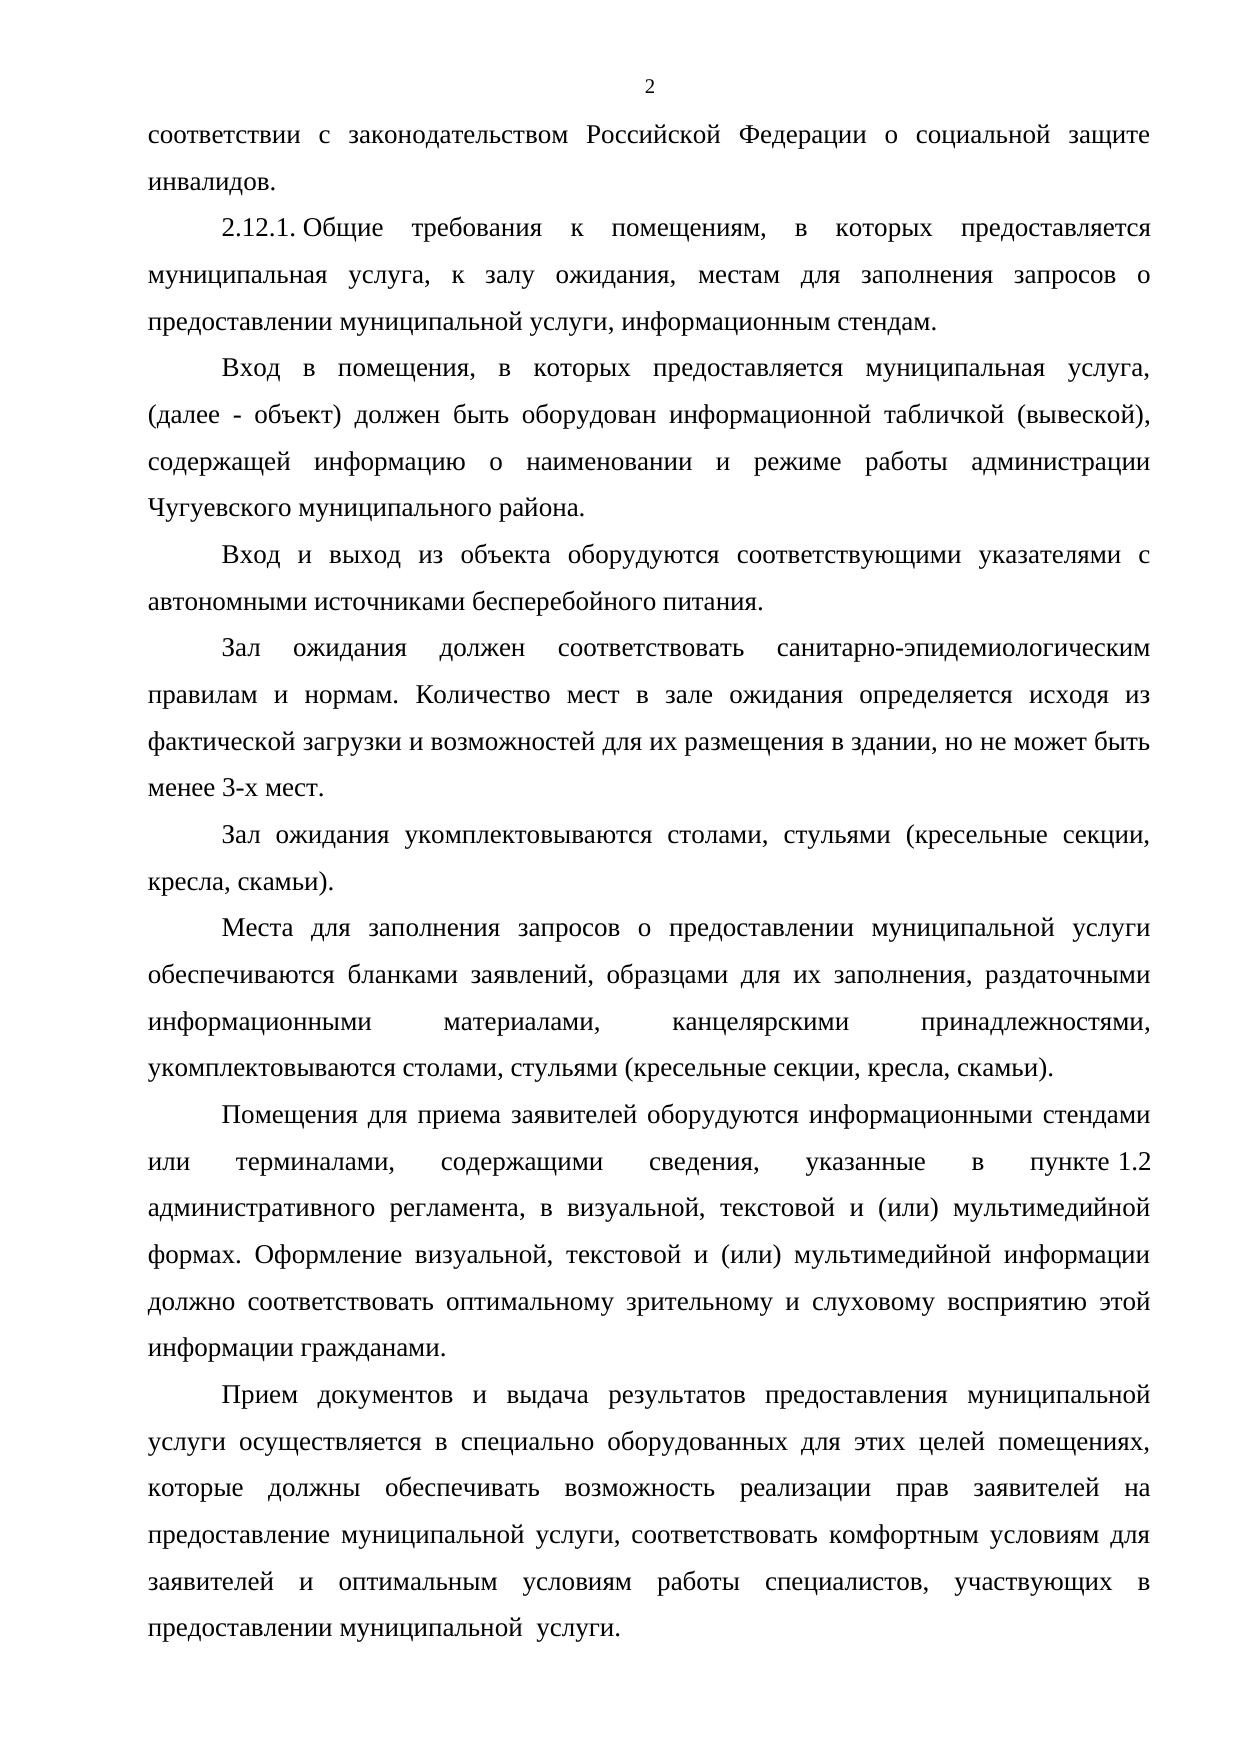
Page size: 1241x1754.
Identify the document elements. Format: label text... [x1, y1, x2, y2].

text Вход и выход из объекта оборудуются соответствующими указателями с автономными источниками бесперебойного питания. [148, 538, 1152, 616]
text Места для заполнения запросов о предоставлении муниципальной услуги обеспечиваются бланками заявлений, образцами для их заполнения, раздаточными информационными материалами, канцелярскими принадлежностями, укомплектовываются столами, стульями (кресельные секции, кресла, скамьи). [148, 911, 1152, 1083]
text Зал ожидания укомплектовываются столами, стульями (кресельные секции, кресла, скамьи). [148, 818, 1152, 896]
text Прием документов и выдача результатов предоставления муниципальной услуги осуществляется в специально оборудованных для этих целей помещениях, которые должны обеспечивать возможность реализации прав заявителей на предоставление муниципальной услуги, соответствовать комфортным условиям для заявителей и оптимальным условиям работы специалистов, участвующих в предоставлении муниципальной услуги. [148, 1378, 1152, 1643]
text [148, 118, 1152, 196]
text Вход в помещения, в которых предоставляется муниципальная услуга, (далее - объект) должен быть оборудован информационной табличкой (вывеской), содержащей информацию о наименовании и режиме работы администрации Чугуевского муниципального района. [148, 351, 1152, 523]
text Помещения для приема заявителей оборудуются информационными стендами или терминалами, содержащими сведения, указанные в пункте 1.2 административного регламента, в визуальной, текстовой и (или) мультимедийной формах. Оформление визуальной, текстовой и (или) мультимедийной информации должно соответствовать оптимальному зрительному и слуховому восприятию этой информации гражданами. [148, 1098, 1152, 1363]
text 2.12.1. Общие требования к помещениям, в которых предоставляется муниципальная услуга, к залу ожидания, местам для заполнения запросов о предоставлении муниципальной услуги, информационным стендам. [148, 211, 1152, 336]
text Зал ожидания должен соответствовать санитарно-эпидемиологическим правилам и нормам. Количество мест в зале ожидания определяется исходя из фактической загрузки и возможностей для их размещения в здании, но не может быть менее 3-х мест. [148, 631, 1152, 803]
